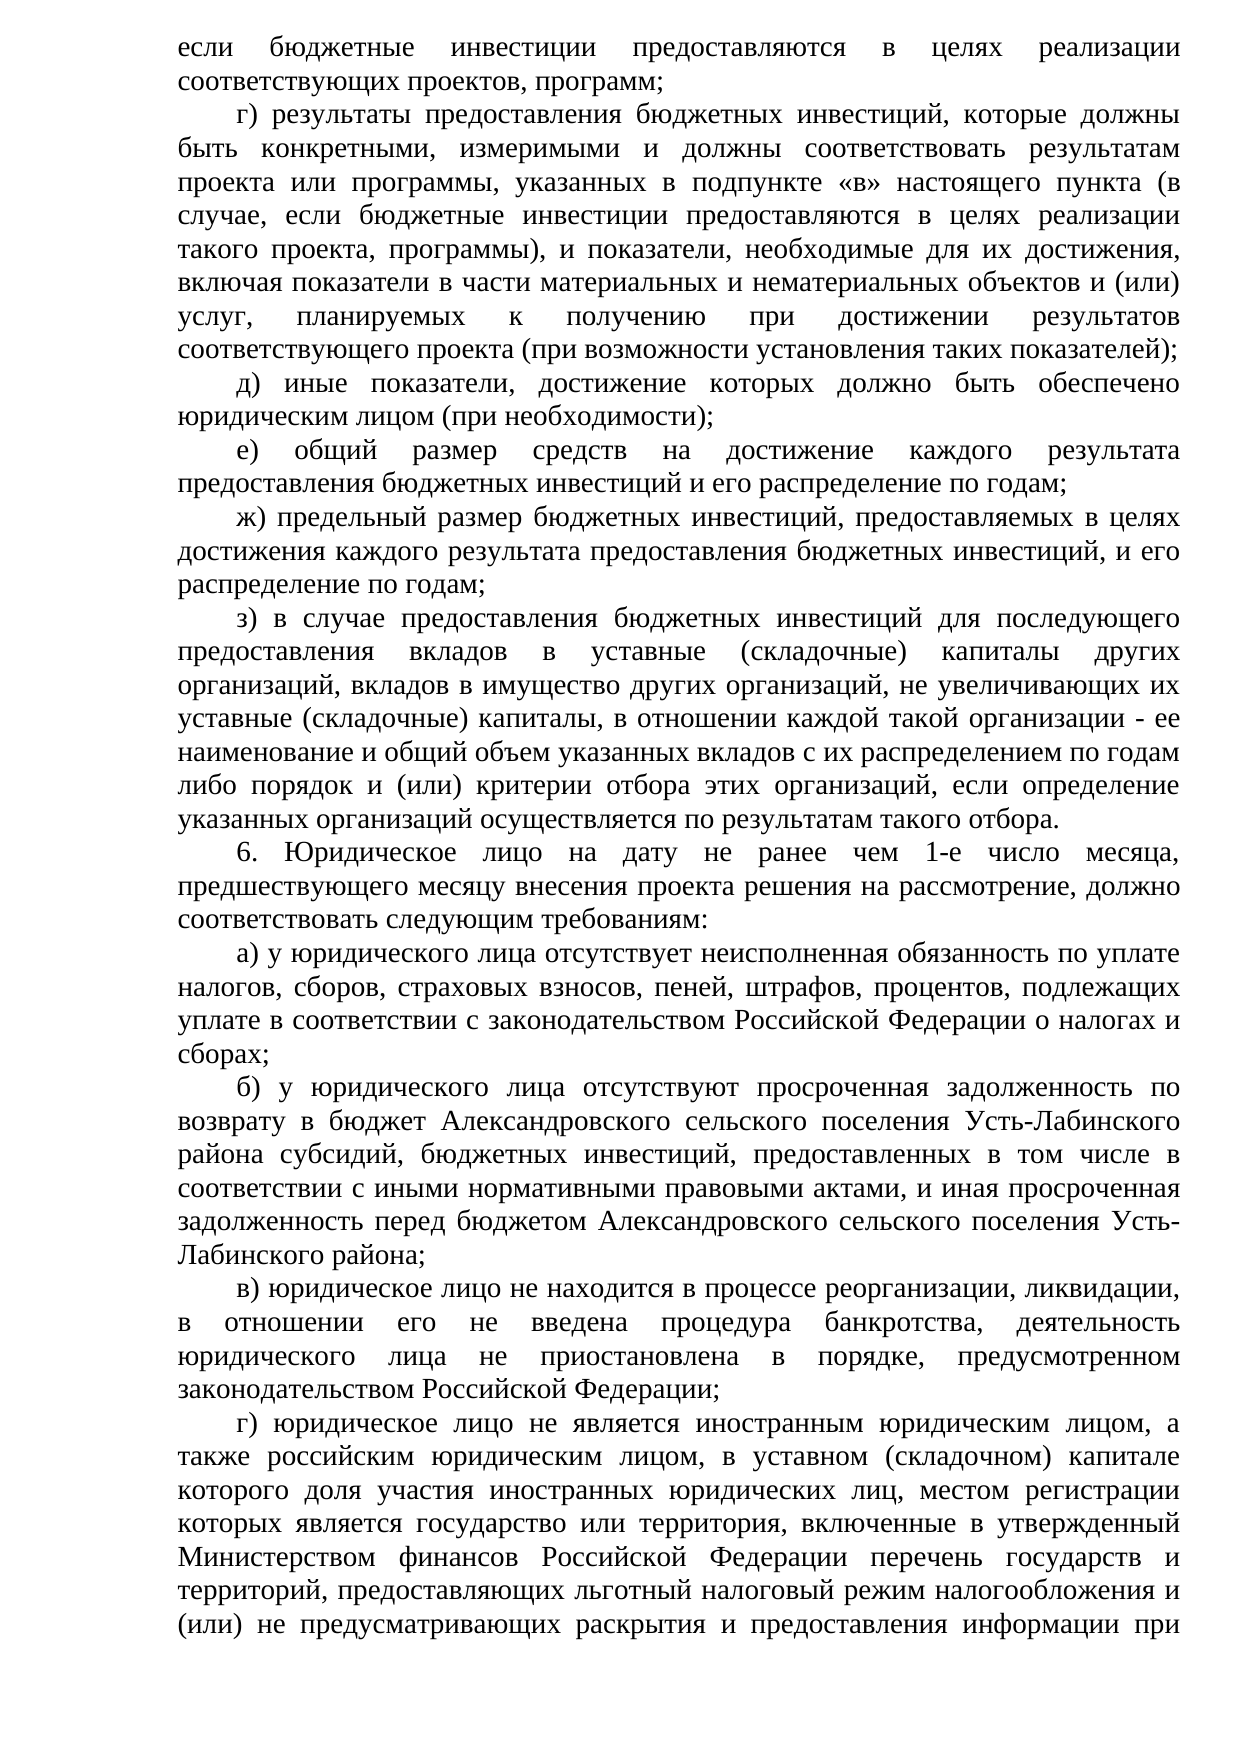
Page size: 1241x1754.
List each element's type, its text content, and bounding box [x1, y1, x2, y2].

text 6. Юридическое лицо на дату не ранее чем 1-е число месяца, предшествующего месяцу внесения проекта решения на рассмотрение, должно соответствовать следующим требованиям: [177, 834, 1181, 935]
text з) в случае предоставления бюджетных инвестиций для последующего предоставления вкладов в уставные (складочные) капиталы других организаций, вкладов в имущество других организаций, не увеличивающих их уставные (складочные) капиталы, в отношении каждой такой организации - ее наименование и общий объем указанных вкладов с их распределением по годам либо порядок и (или) критерии отбора этих организаций, если определение указанных организаций осуществляется по результатам такого отбора. [177, 600, 1181, 834]
text б) у юридического лица отсутствуют просроченная задолженность по возврату в бюджет Александровского сельского поселения Усть-Лабинского района субсидий, бюджетных инвестиций, предоставленных в том числе в соответствии с иными нормативными правовыми актами, и иная просроченная задолженность перед бюджетом Александровского сельского поселения Усть-Лабинского района; [177, 1069, 1181, 1271]
text ж) предельный размер бюджетных инвестиций, предоставляемых в целях достижения каждого результата предоставления бюджетных инвестиций, и его распределение по годам; [177, 499, 1181, 600]
text г) результаты предоставления бюджетных инвестиций, которые должны быть конкретными, измеримыми и должны соответствовать результатам проекта или программы, указанных в подпункте «в» настоящего пункта (в случае, если бюджетные инвестиции предоставляются в целях реализации такого проекта, программы), и показатели, необходимые для их достижения, включая показатели в части материальных и нематериальных объектов и (или) услуг, планируемых к получению при достижении результатов соответствующего проекта (при возможности установления таких показателей); [177, 97, 1181, 365]
text а) у юридического лица отсутствует неисполненная обязанность по уплате налогов, сборов, страховых взносов, пеней, штрафов, процентов, подлежащих уплате в соответствии с законодательством Российской Федерации о налогах и сборах; [177, 935, 1181, 1069]
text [177, 1405, 1181, 1639]
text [177, 29, 1181, 97]
text е) общий размер средств на достижение каждого результата предоставления бюджетных инвестиций и его распределение по годам; [177, 432, 1181, 499]
text в) юридическое лицо не находится в процессе реорганизации, ликвидации, в отношении его не введена процедура банкротства, деятельность юридического лица не приостановлена в порядке, предусмотренном законодательством Российской Федерации; [177, 1271, 1181, 1405]
text д) иные показатели, достижение которых должно быть обеспечено юридическим лицом (при необходимости); [177, 365, 1181, 432]
